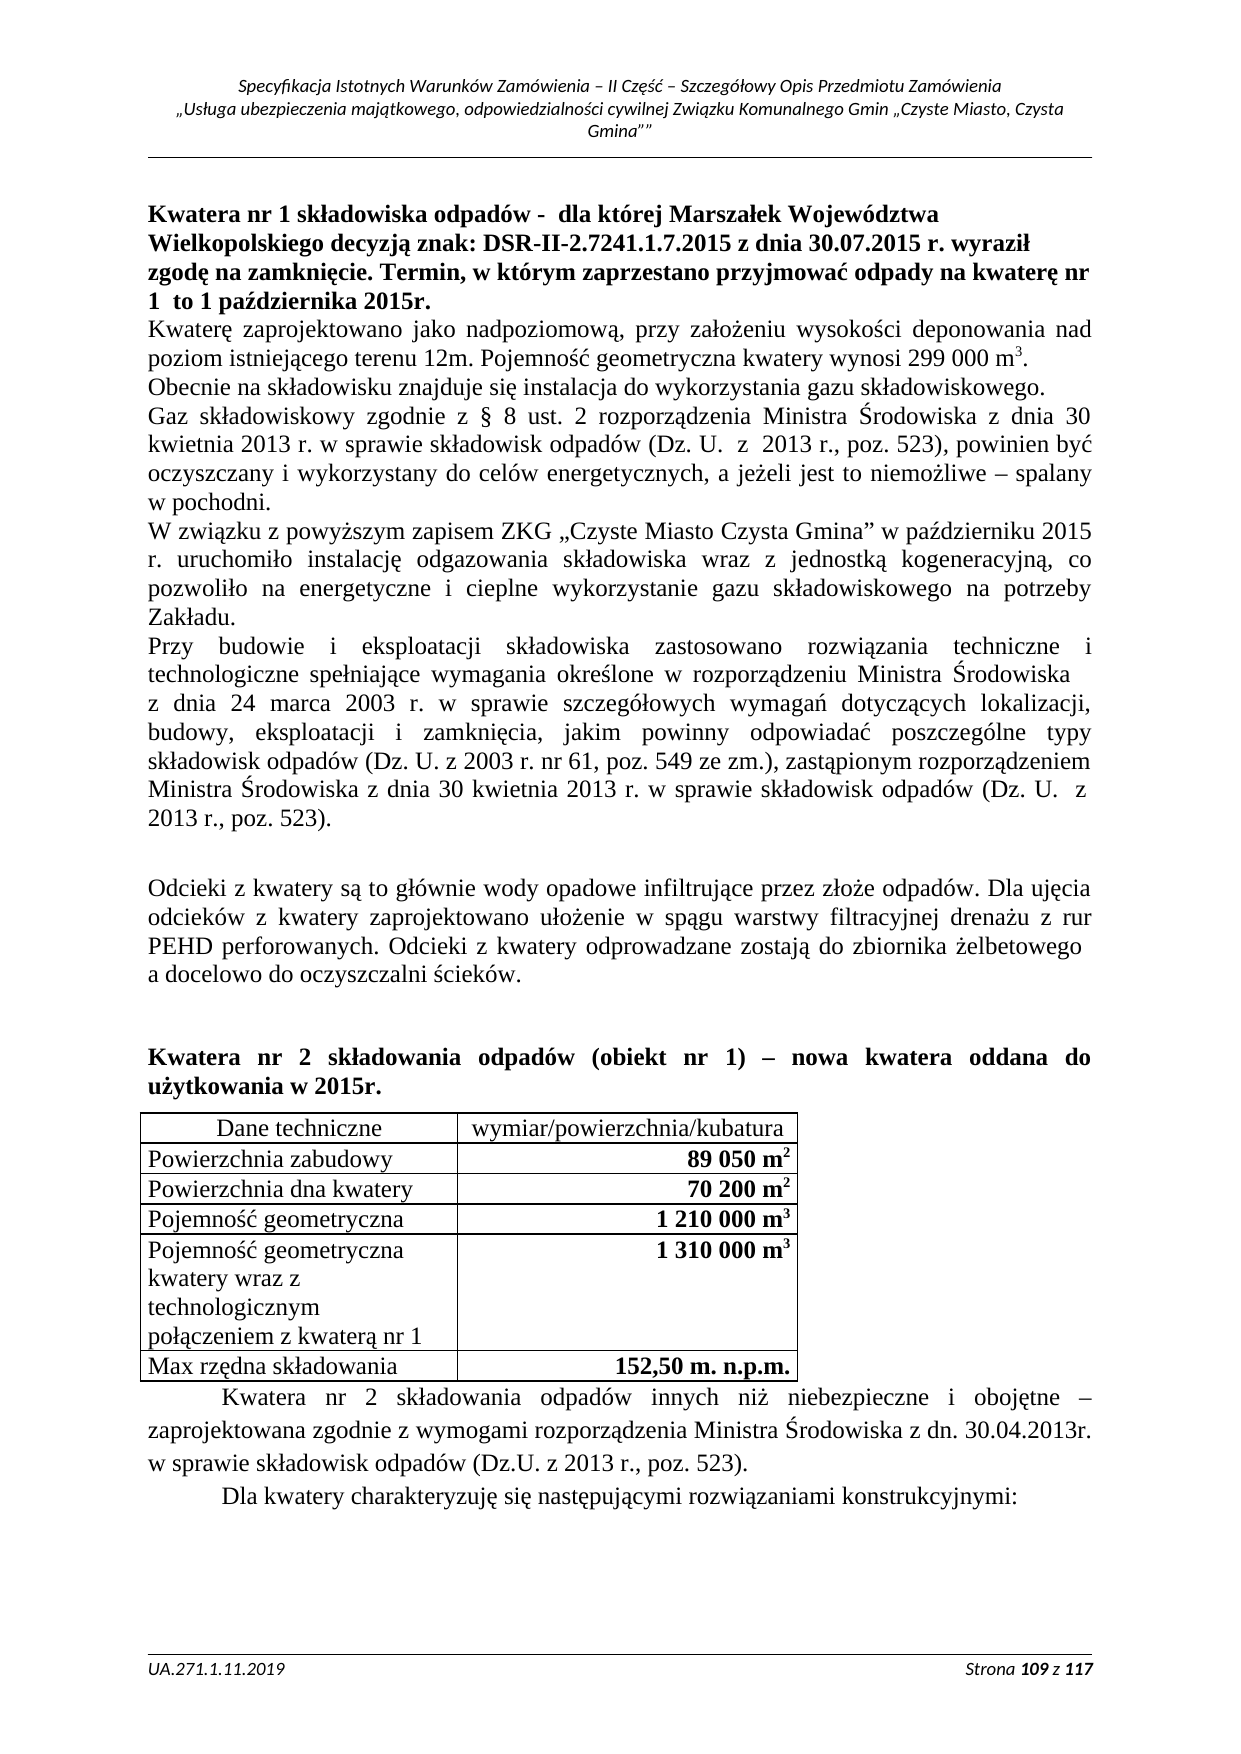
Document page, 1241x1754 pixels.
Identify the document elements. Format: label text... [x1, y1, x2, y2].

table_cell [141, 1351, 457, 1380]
text Dla kwatery charakteryzuję się następującymi rozwiązaniami konstrukcyjnymi: [148, 1481, 1092, 1509]
list Odcieki z kwatery są to głównie wody opadowe infiltrujące przez złoże odpadów. Dla ujęcia odcieków z kwatery zaprojektowano ułożenie w spągu warstwy filtracyjnej drenażu z rur PEHD perforowanych. Odcieki z kwatery odprowadzane zostają do zbiornika żelbetowego a docelowo do oczyszczalni ścieków. [148, 873, 1092, 988]
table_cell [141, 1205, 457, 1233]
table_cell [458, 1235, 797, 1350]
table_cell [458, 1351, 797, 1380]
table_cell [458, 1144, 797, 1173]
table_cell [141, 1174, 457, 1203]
list Kwatera nr 2 składowania odpadów (obiekt nr 1) – nowa kwatera oddana do użytkowania w 2015r. [148, 1042, 1092, 1099]
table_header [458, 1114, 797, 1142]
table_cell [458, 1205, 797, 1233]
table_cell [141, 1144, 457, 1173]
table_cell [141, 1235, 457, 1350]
text Kwatera nr 2 składowania odpadów innych niż niebezpieczne i obojętne – zaprojektowana zgodnie z wymogami rozporządzenia Ministra Środowiska z dn. 30.04.2013r. w sprawie składowisk odpadów (Dz.U. z 2013 r., poz. 523). [148, 1382, 1092, 1476]
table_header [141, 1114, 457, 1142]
text Gaz składowiskowy zgodnie z § 8 ust. 2 rozporządzenia Ministra Środowiska z dnia 30 kwietnia 2013 r. w sprawie składowisk odpadów (Dz. U. z 2013 r., poz. 523), powinien być oczyszczany i wykorzystany do celów energetycznych, a jeżeli jest to niemożliwe – spalany w pochodni. [148, 401, 1092, 516]
text Kwatera nr 1 składowiska odpadów - dla której Marszałek Województwa Wielkopolskiego decyzją znak: DSR-II-2.7241.1.7.2015 z dnia 30.07.2015 r. wyraził zgodę na zamknięcie. Termin, w którym zaprzestano przyjmować odpady na kwaterę nr 1 to 1 października 2015r. [148, 199, 1092, 314]
text Kwaterę zaprojektowano jako nadpoziomową, przy założeniu wysokości deponowania nad poziom istniejącego terenu 12m. Pojemność geometryczna kwatery wynosi 299 000 m3. [148, 314, 1092, 372]
text Przy budowie i eksploatacji składowiska zastosowano rozwiązania techniczne i technologiczne spełniające wymagania określone w rozporządzeniu Ministra Środowiska z dnia 24 marca 2003 r. w sprawie szczegółowych wymagań dotyczących lokalizacji, budowy, eksploatacji i zamknięcia, jakim powinny odpowiadać poszczególne typy składowisk odpadów (Dz. U. z 2003 r. nr 61, poz. 549 ze zm.), zastąpionym rozporządzeniem Ministra Środowiska z dnia 30 kwietnia 2013 r. w sprawie składowisk odpadów (Dz. U. z 2013 r., poz. 523). [148, 631, 1092, 832]
text W związku z powyższym zapisem ZKG „Czyste Miasto Czysta Gmina” w październiku 2015 r. uruchomiło instalację odgazowania składowiska wraz z jednostką kogeneracyjną, co pozwoliło na energetyczne i cieplne wykorzystanie gazu składowiskowego na potrzeby Zakładu. [148, 516, 1092, 631]
text Obecnie na składowisku znajduje się instalacja do wykorzystania gazu składowiskowego. [148, 372, 1092, 401]
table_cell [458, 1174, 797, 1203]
